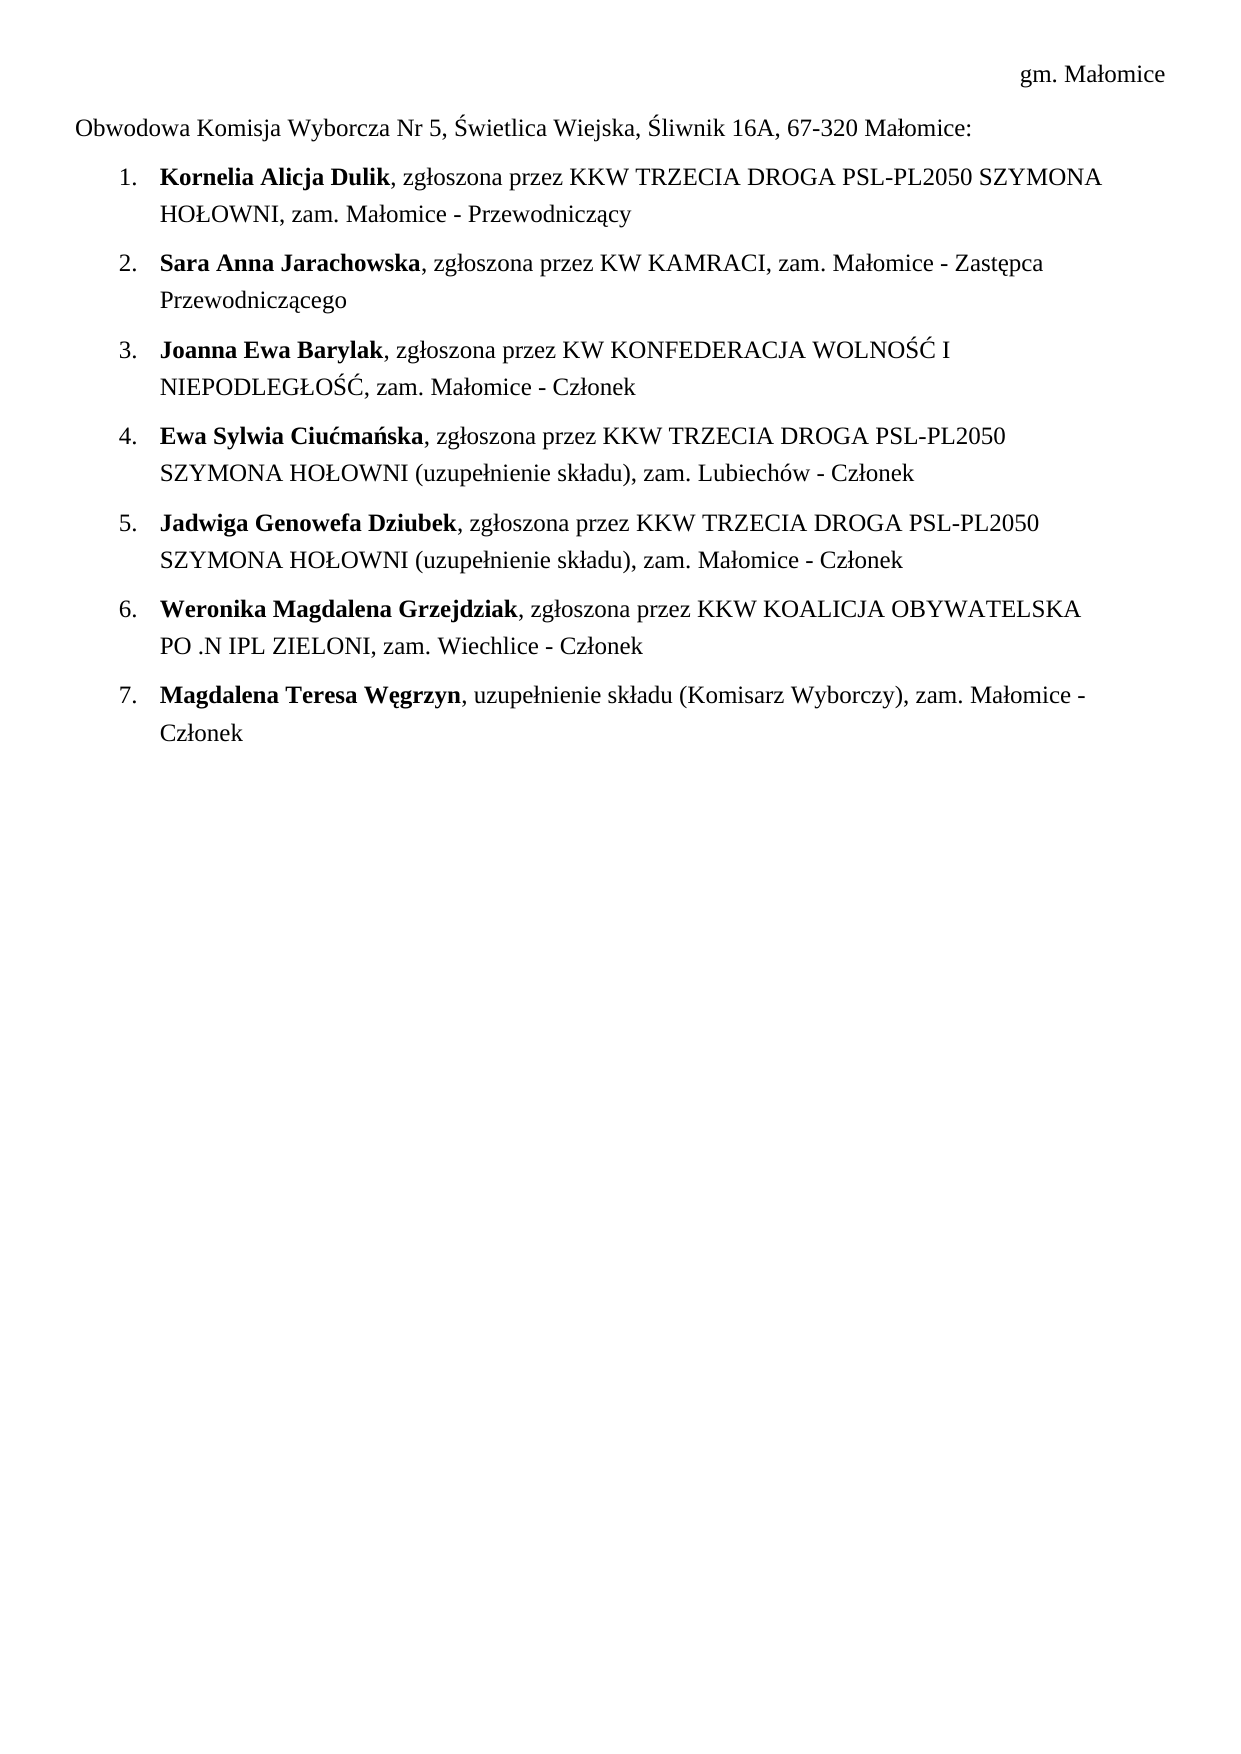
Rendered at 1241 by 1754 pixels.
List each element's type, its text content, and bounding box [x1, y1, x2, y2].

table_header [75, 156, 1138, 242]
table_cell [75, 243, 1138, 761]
text Obwodowa Komisja Wyborcza Nr 5, Świetlica Wiejska, Śliwnik 16A, 67-320 Małomice: [75, 113, 1165, 142]
text gm. Małomice [75, 59, 1165, 88]
